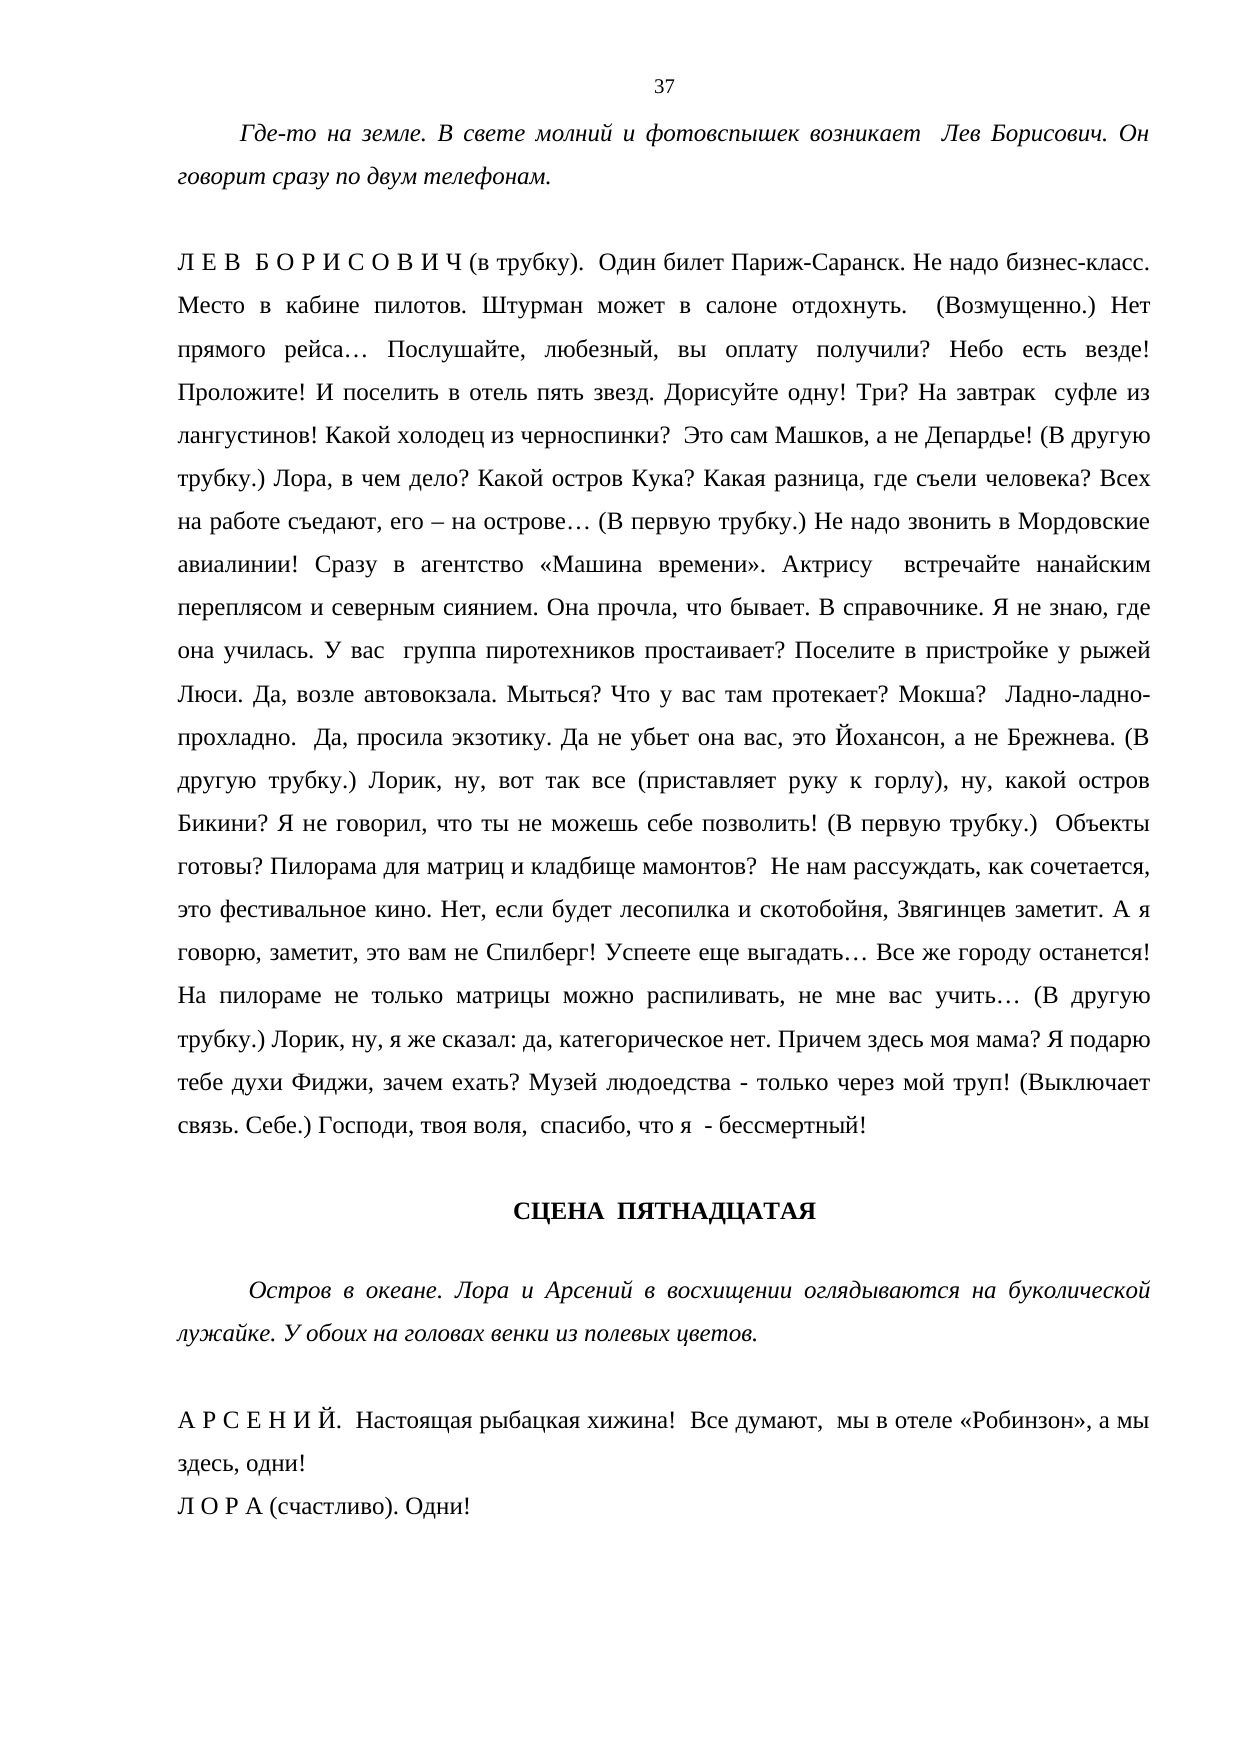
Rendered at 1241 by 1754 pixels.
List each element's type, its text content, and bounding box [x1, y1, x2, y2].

text Остров в океане. Лора и Арсений в восхищении оглядываются на буколической лужайке. У обоих на головах венки из полевых цветов. [177, 1275, 1152, 1347]
text СЦЕНА ПЯТНАДЦАТАЯ [177, 1196, 1152, 1225]
text А Р С Е Н И Й. Настоящая рыбацкая хижина! Все думают, мы в отеле «Робинзон», а мы здесь, одни! [177, 1405, 1152, 1477]
text Где-то на земле. В свете молний и фотовспышек возникает Лев Борисович. Он говорит сразу по двум телефонам. [177, 118, 1152, 190]
text Л Е В Б О Р И С О В И Ч (в трубку). Один билет Париж-Саранск. Не надо бизнес-класс. Место в кабине пилотов. Штурман может в салоне отдохнуть. (Возмущенно.) Нет прямого рейса… Послушайте, любезный, вы оплату получили? Небо есть везде! Проложите! И поселить в отель пять звезд. Дорисуйте одну! Три? На завтрак суфле из лангустинов! Какой холодец из черноспинки? Это сам Машков, а не Депардье! (В другую трубку.) Лора, в чем дело? Какой остров Кука? Какая разница, где съели человека? Всех на работе съедают, его – на острове… (В первую трубку.) Не надо звонить в Мордовские авиалинии! Сразу в агентство «Машина времени». Актрису встречайте нанайским переплясом и северным сиянием. Она прочла, что бывает. В справочнике. Я не знаю, где она училась. У вас группа пиротехников простаивает? Поселите в пристройке у рыжей Люси. Да, возле автовокзала. Мыться? Что у вас там протекает? Мокша? Ладно-ладно-прохладно. Да, просила экзотику. Да не убьет она вас, это Йохансон, а не Брежнева. (В другую трубку.) Лорик, ну, вот так все (приставляет руку к горлу), ну, какой остров Бикини? Я не говорил, что ты не можешь себе позволить! (В первую трубку.) Объекты готовы? Пилорама для матриц и кладбище мамонтов? Не нам рассуждать, как сочетается, это фестивальное кино. Нет, если будет лесопилка и скотобойня, Звягинцев заметит. А я говорю, заметит, это вам не Спилберг! Успеете еще выгадать… Все же городу останется! На пилораме не только матрицы можно распиливать, не мне вас учить… (В другую трубку.) Лорик, ну, я же сказал: да, категорическое нет. Причем здесь моя мама? Я подарю тебе духи Фиджи, зачем ехать? Музей людоедства - только через мой труп! (Выключает связь. Себе.) Господи, твоя воля, спасибо, что я - бессмертный! [177, 247, 1152, 1139]
text Л О Р А (счастливо). Одни! [177, 1491, 1152, 1520]
